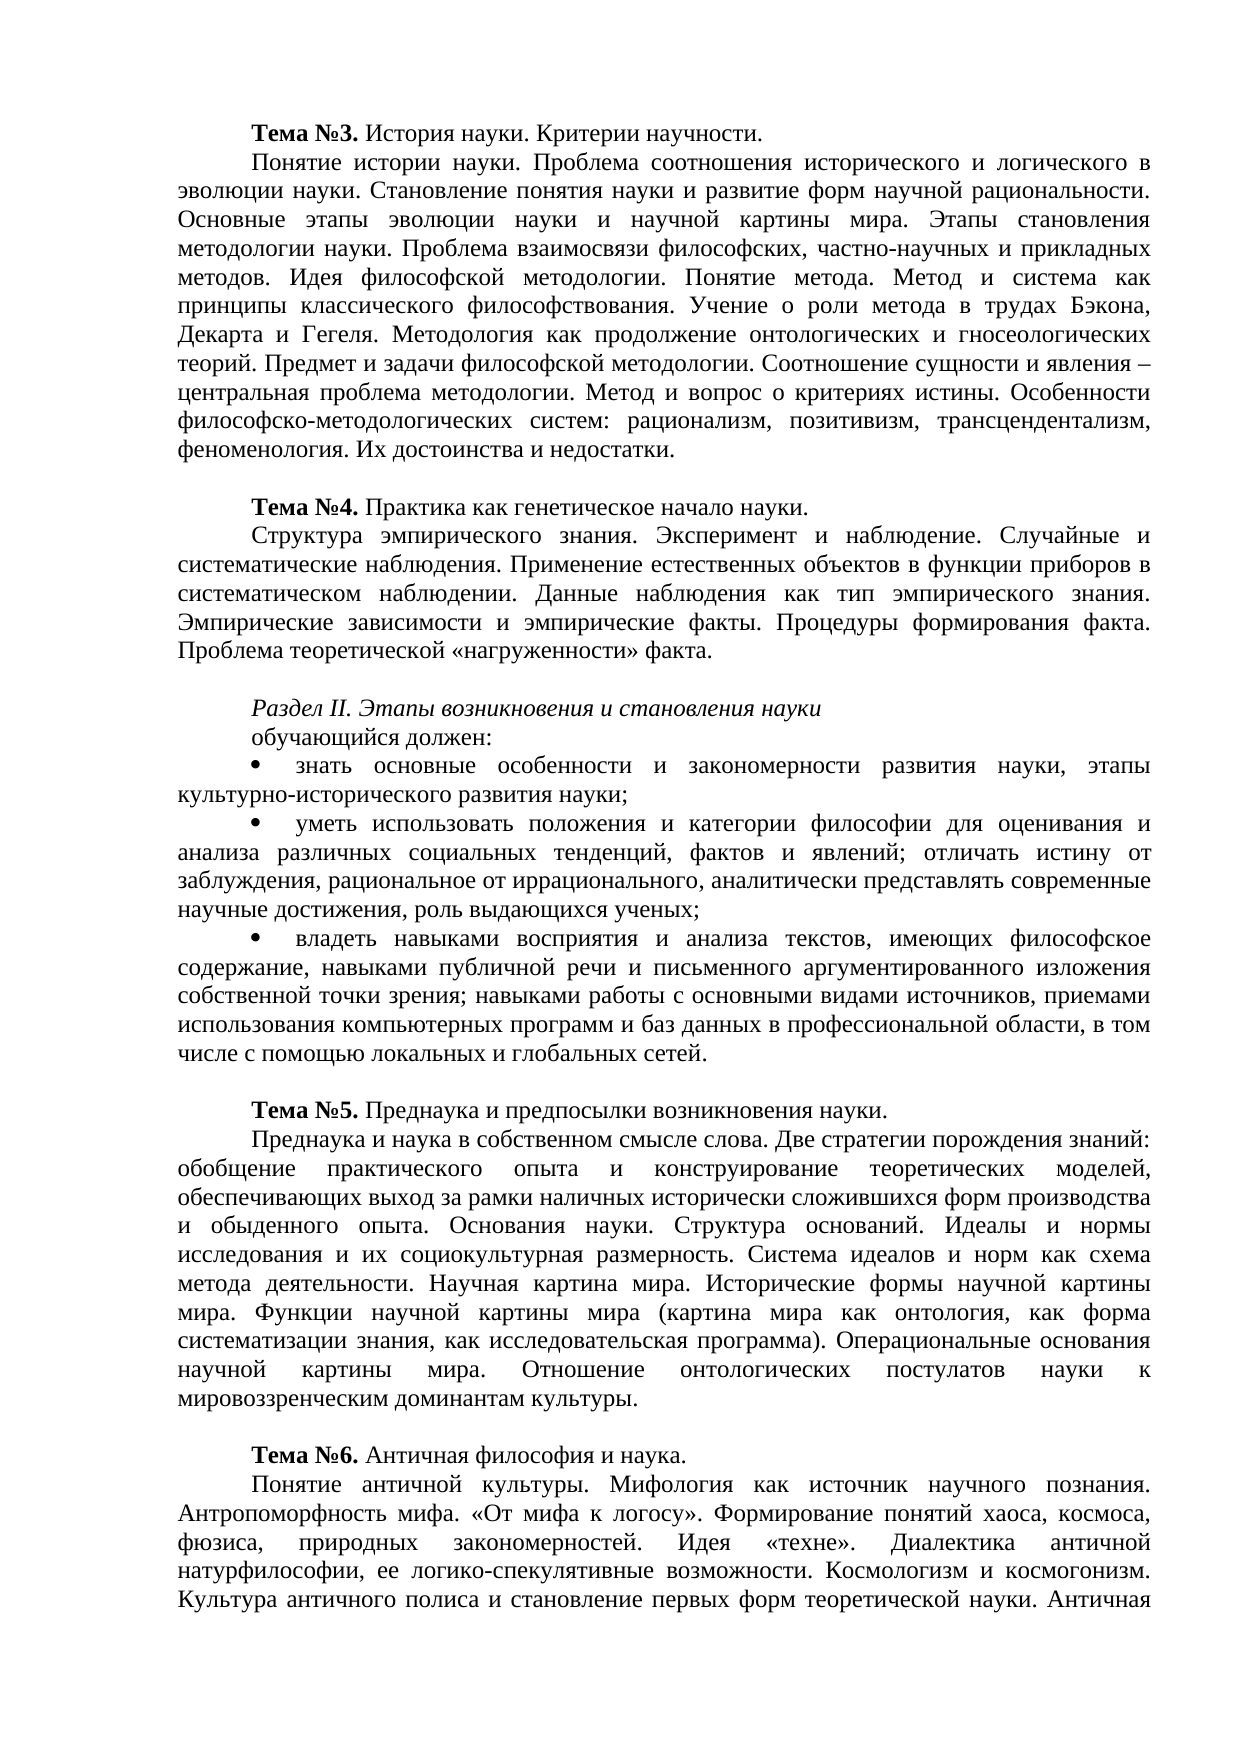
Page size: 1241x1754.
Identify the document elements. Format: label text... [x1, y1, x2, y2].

text Раздел II. Этапы возникновения и становления науки [177, 693, 1152, 722]
text Тема №5. Преднаука и предпосылки возникновения науки. [177, 1096, 1152, 1124]
text обучающийся должен: [177, 722, 1152, 751]
list знать основные особенности и закономерности развития науки, этапы культурно-исторического развития науки; [177, 751, 1152, 808]
text Тема №4. Практика как генетическое начало науки. [177, 492, 1152, 521]
text Структура эмпирического знания. Эксперимент и наблюдение. Случайные и систематические наблюдения. Применение естественных объектов в функции приборов в систематическом наблюдении. Данные наблюдения как тип эмпирического знания. Эмпирические зависимости и эмпирические факты. Процедуры формирования факта. Проблема теоретической «нагруженности» факта. [177, 521, 1152, 664]
text Преднаука и наука в собственном смысле слова. Две стратегии порождения знаний: обобщение практического опыта и конструирование теоретических моделей, обеспечивающих выход за рамки наличных исторически сложившихся форм производства и обыденного опыта. Основания науки. Структура оснований. Идеалы и нормы исследования и их социокультурная размерность. Система идеалов и норм как схема метода деятельности. Научная картина мира. Исторические формы научной картины мира. Функции научной картины мира (картина мира как онтология, как форма систематизации знания, как исследовательская программа). Операциональные основания научной картины мира. Отношение онтологических постулатов науки к мировоззренческим доминантам культуры. [177, 1124, 1152, 1412]
text Понятие истории науки. Проблема соотношения исторического и логического в эволюции науки. Становление понятия науки и развитие форм научной рациональности. Основные этапы эволюции науки и научной картины мира. Этапы становления методологии науки. Проблема взаимосвязи философских, частно-научных и прикладных методов. Идея философской методологии. Понятие метода. Метод и система как принципы классического философствования. Учение о роли метода в трудах Бэкона, Декарта и Гегеля. Методология как продолжение онтологических и гносеологических теорий. Предмет и задачи философской методологии. Соотношение сущности и явления – центральная проблема методологии. Метод и вопрос о критериях истины. Особенности философско-методологических систем: рационализм, позитивизм, трансцендентализм, феноменология. Их достоинства и недостатки. [177, 147, 1152, 463]
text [177, 1469, 1152, 1613]
list уметь использовать положения и категории философии для оценивания и анализа различных социальных тенденций, фактов и явлений; отличать истину от заблуждения, рациональное от иррационального, аналитически представлять современные научные достижения, роль выдающихся ученых; [177, 808, 1152, 923]
text Тема №3. История науки. Критерии научности. [177, 118, 1152, 147]
text Тема №6. Античная философия и наука. [177, 1441, 1152, 1469]
list владеть навыками восприятия и анализа текстов, имеющих философское содержание, навыками публичной речи и письменного аргументированного изложения собственной точки зрения; навыками работы с основными видами источников, приемами использования компьютерных программ и баз данных в профессиональной области, в том числе с помощью локальных и глобальных сетей. [177, 923, 1152, 1067]
